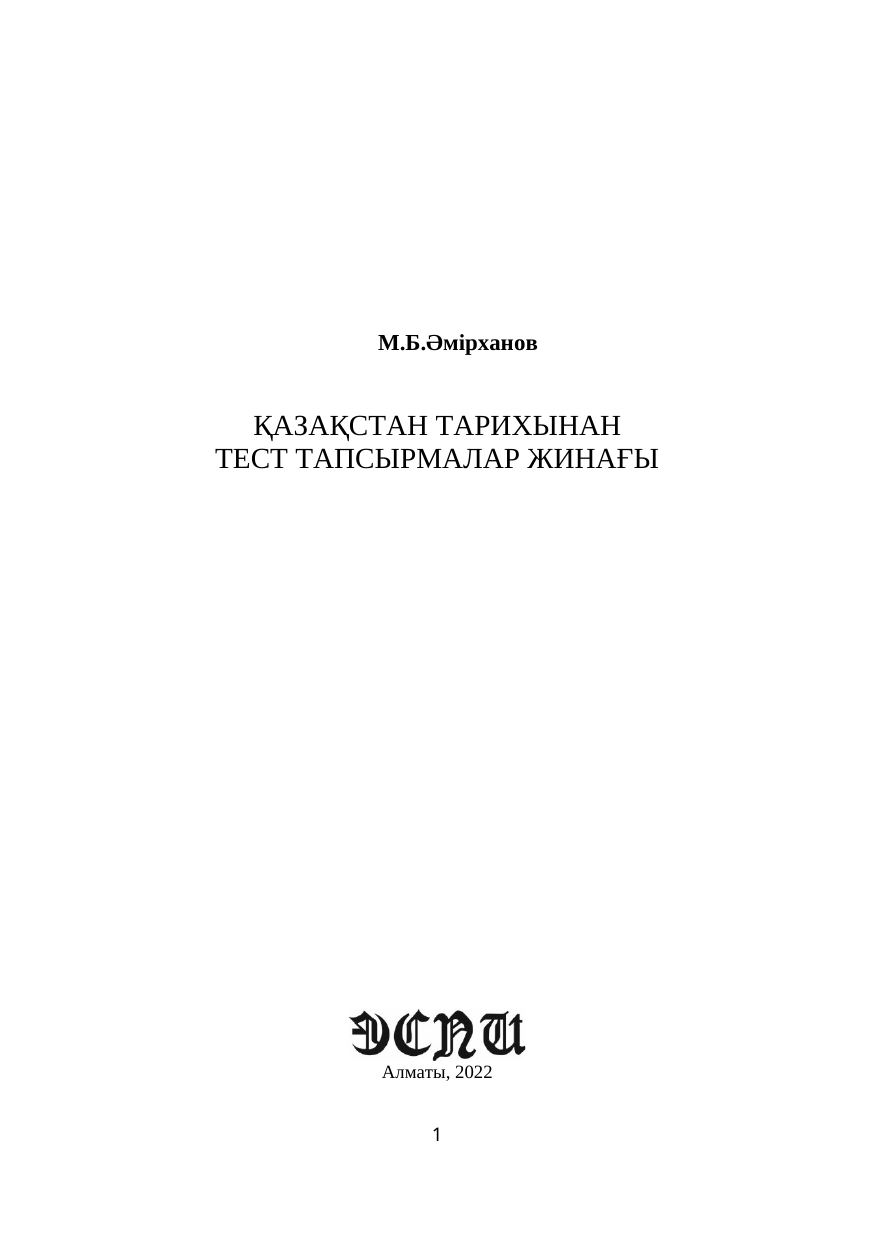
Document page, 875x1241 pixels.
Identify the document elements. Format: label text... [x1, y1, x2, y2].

text ҚАЗАҚСТАН ТАРИХЫНАН [118, 408, 756, 442]
text Алматы, 2022 [118, 1061, 756, 1082]
picture [348, 1009, 526, 1061]
text М.Б.Әмірханов [118, 329, 756, 355]
text ТЕСТ ТАПСЫРМАЛАР ЖИНАҒЫ [118, 442, 756, 475]
